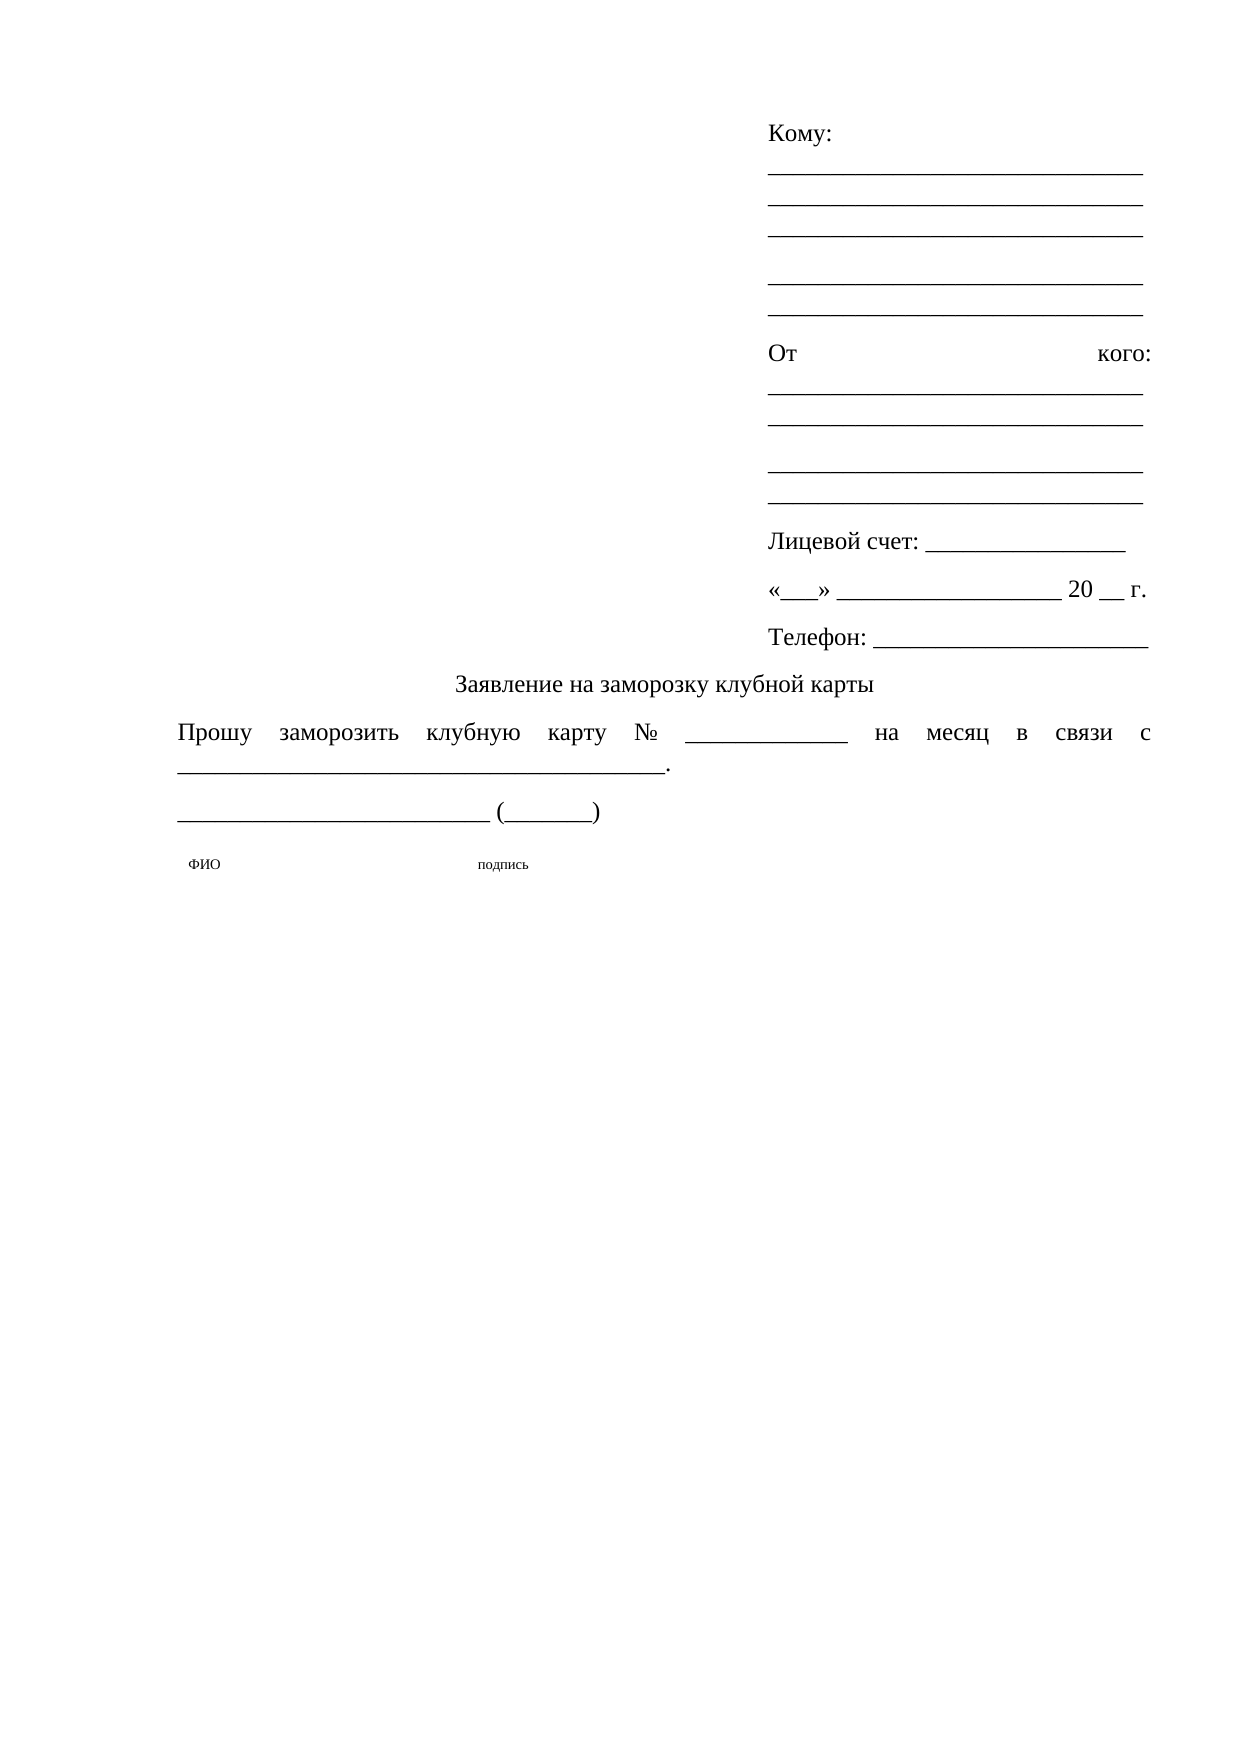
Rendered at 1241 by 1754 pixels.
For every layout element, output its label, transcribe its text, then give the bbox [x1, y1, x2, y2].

text _________________________ (_______) [177, 796, 1152, 824]
text «___» __________________ 20 __ г. [768, 574, 1152, 603]
text Лицевой счет: ________________ [768, 526, 1152, 555]
text Кому: __________________________________________________________________________________________ [768, 118, 1152, 240]
text От кого: ____________________________________________________________ [768, 338, 1152, 428]
text Телефон: ______________________ [768, 622, 1152, 650]
text ____________________________________________________________ [768, 259, 1152, 319]
text ____________________________________________________________ [768, 447, 1152, 507]
text Прошу заморозить клубную карту № _____________ на месяц в связи с _______________________________________. [177, 717, 1152, 777]
text Заявление на заморозку клубной карты [177, 669, 1152, 698]
text ФИО подпись [177, 843, 1152, 872]
